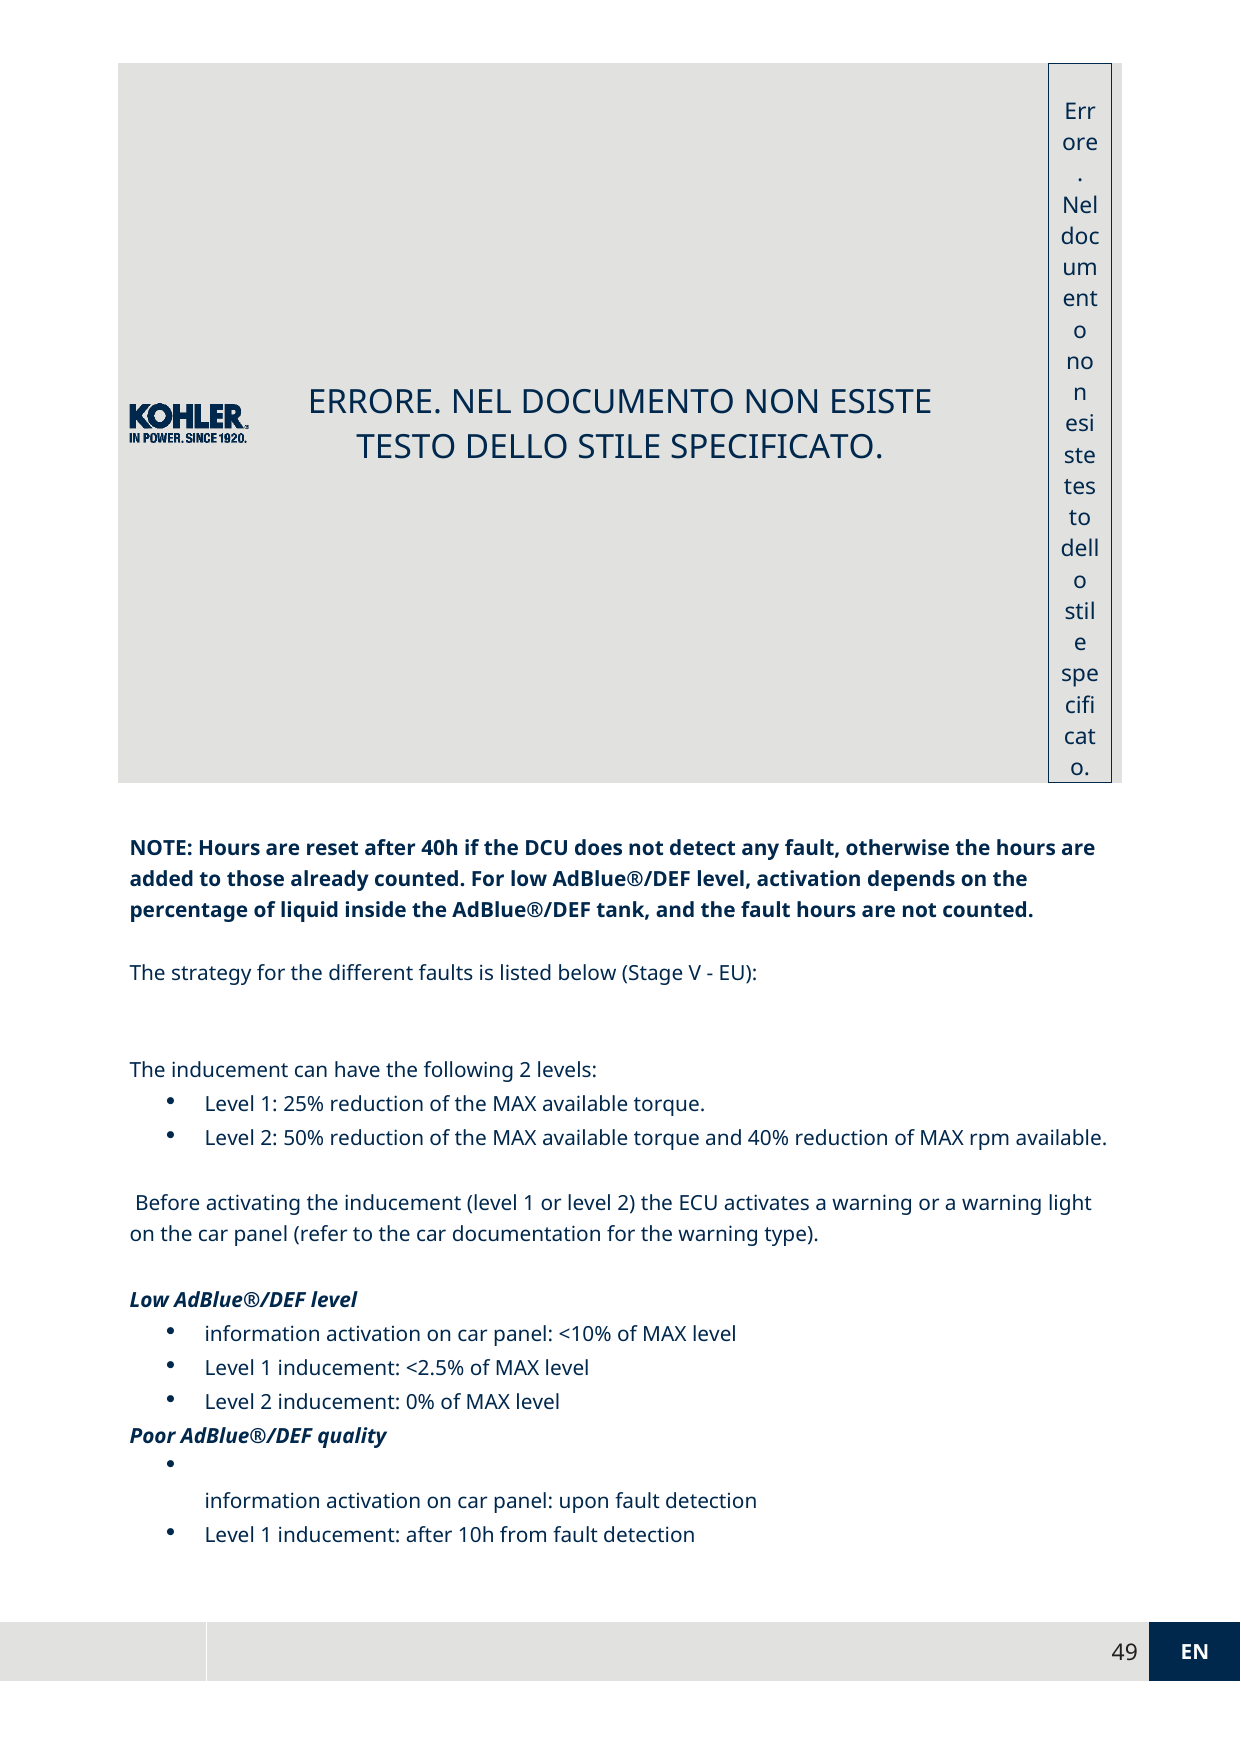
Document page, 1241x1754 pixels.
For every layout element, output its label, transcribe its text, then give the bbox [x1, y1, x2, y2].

table_cell NOTE: Hours are reset after 40h if the DCU does not detect any fault, otherwise the hours are added to those already counted. For low AdBlue®/DEF level, activation depends on the percentage of liquid inside the AdBlue®/DEF tank, and the fault hours are not counted. [118, 815, 1122, 940]
table_cell The strategy for the different faults is listed below (Stage V - EU): The inducement can have the following 2 levels: Level 1: 25% reduction of the MAX available torque. Level 2: 50% reduction of the MAX available torque and 40% reduction of MAX rpm available. Before activating the inducement (level 1 or level 2) the ECU activates a warning or a warning light on the car panel (refer to the car documentation for the warning type). Low AdBlue®/DEF level information activation on car panel: <10% of MAX level Level 1 inducement: <2.5% of MAX level Level 2 inducement: 0% of MAX level Poor AdBlue®/DEF quality information activation on car panel: upon fault detection Level 1 inducement: after 10h from fault detection Level 2 inducement: after 20h from fault detection Interruption of AdBlue®/DEF supply information activation on car panel: upon fault detection Level 1 inducement: after 10h from fault detection Level 2 inducement: after 20h from fault detection EGR valve malfunctioning information activation on car panel: upon fault detection Level 1 inducement: after 36h from fault detection Level 2 inducement: after 100h from fault detection Tampering with the monitoring systems of the ATS system information activation on car panel: upon fault detection Level 1 inducement: after 36h from fault detection Level 2 inducement: after 100h from fault detection [118, 940, 1122, 1567]
picture [129, 403, 249, 443]
